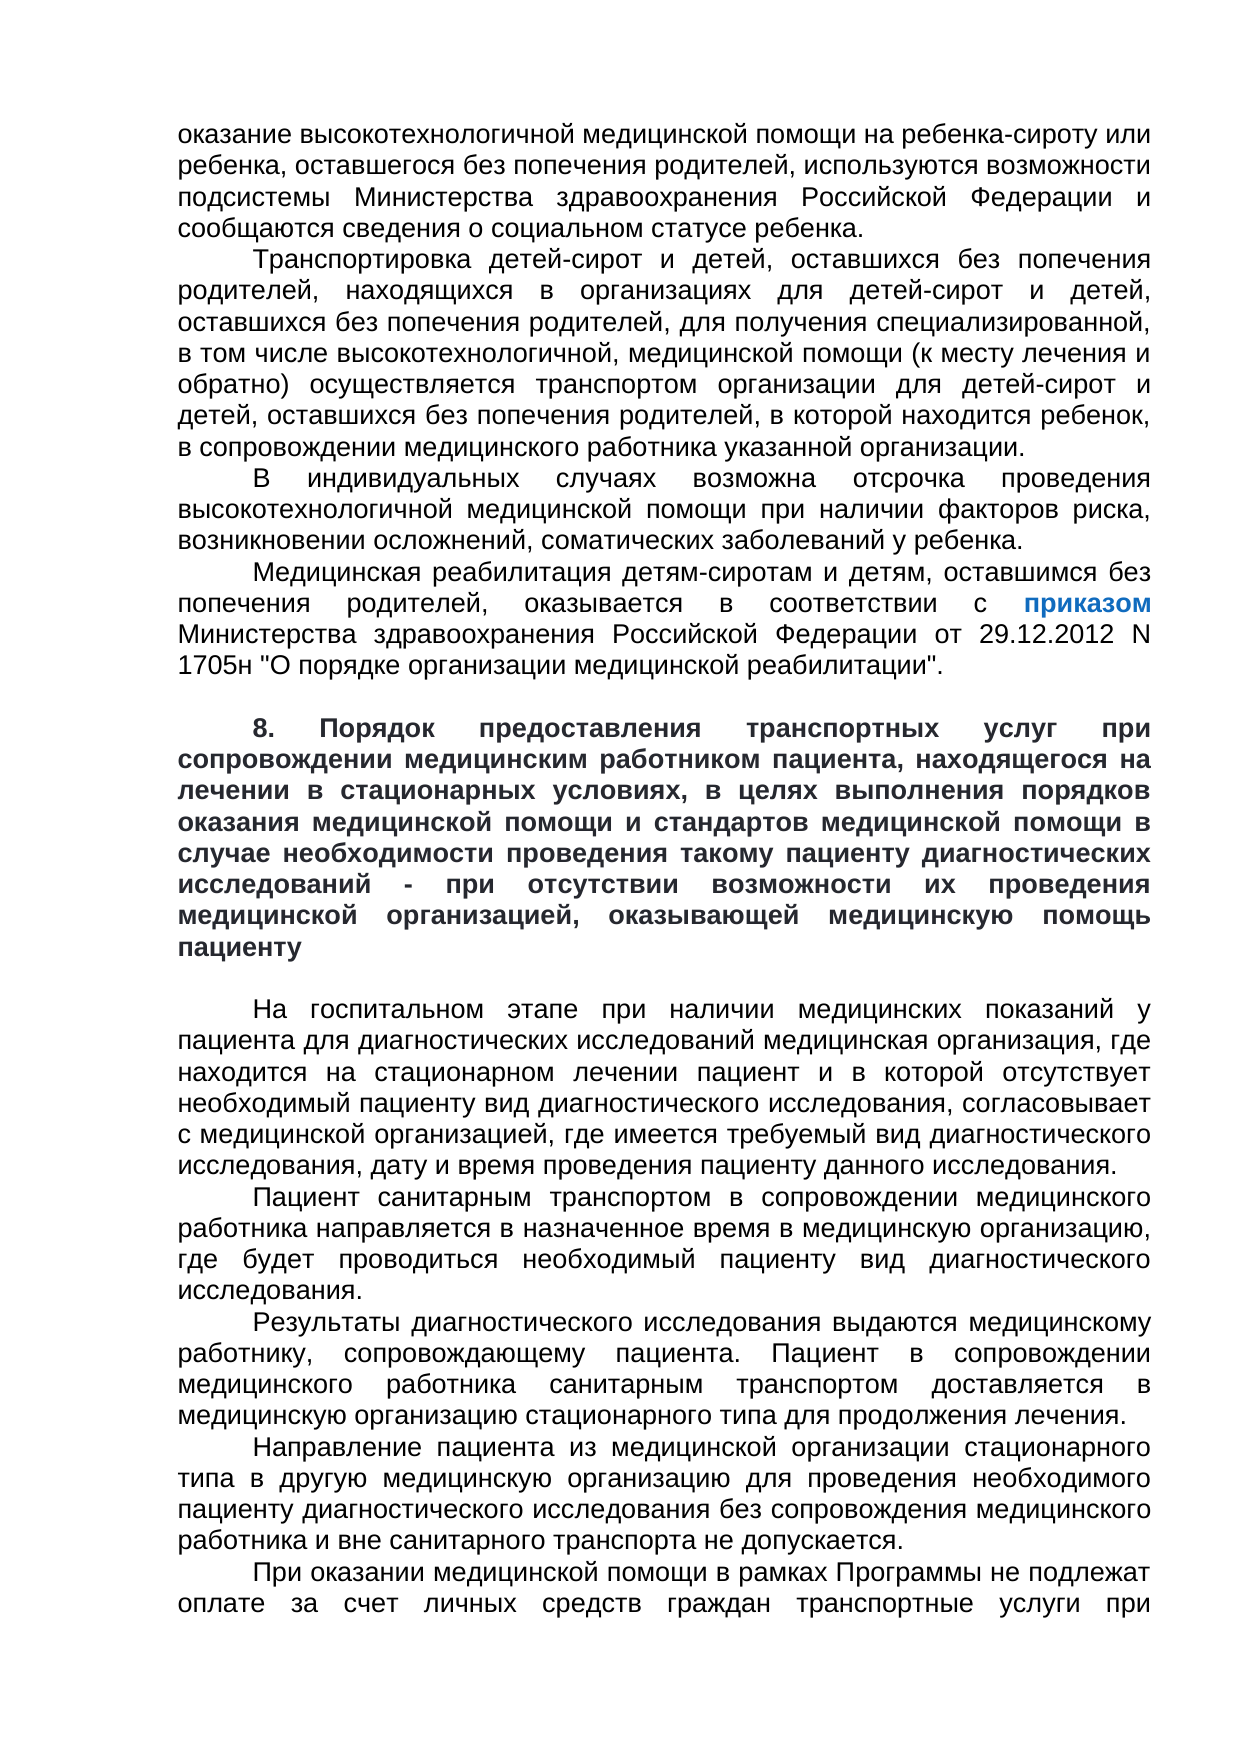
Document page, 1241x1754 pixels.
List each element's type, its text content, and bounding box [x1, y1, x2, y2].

text 8. Порядок предоставления транспортных услуг при сопровождении медицинским работником пациента, находящегося на лечении в стационарных условиях, в целях выполнения порядков оказания медицинской помощи и стандартов медицинской помощи в случае необходимости проведения такому пациенту диагностических исследований - при отсутствии возможности их проведения медицинской организацией, оказывающей медицинскую помощь пациенту [177, 712, 1152, 962]
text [177, 1556, 1152, 1618]
text Направление пациента из медицинской организации стационарного типа в другую медицинскую организацию для проведения необходимого пациенту диагностического исследования без сопровождения медицинского работника и вне санитарного транспорта не допускается. [177, 1431, 1152, 1556]
text Пациент санитарным транспортом в сопровождении медицинского работника направляется в назначенное время в медицинскую организацию, где будет проводиться необходимый пациенту вид диагностического исследования. [177, 1181, 1152, 1306]
text Результаты диагностического исследования выдаются медицинскому работнику, сопровождающему пациента. Пациент в сопровождении медицинского работника санитарным транспортом доставляется в медицинскую организацию стационарного типа для продолжения лечения. [177, 1306, 1152, 1431]
text Медицинская реабилитация детям-сиротам и детям, оставшимся без попечения родителей, оказывается в соответствии с приказом Министерства здравоохранения Российской Федерации от 29.12.2012 N 1705н "О порядке организации медицинской реабилитации". [177, 556, 1152, 681]
text На госпитальном этапе при наличии медицинских показаний у пациента для диагностических исследований медицинская организация, где находится на стационарном лечении пациент и в которой отсутствует необходимый пациенту вид диагностического исследования, согласовывает с медицинской организацией, где имеется требуемый вид диагностического исследования, дату и время проведения пациенту данного исследования. [177, 993, 1152, 1181]
text В индивидуальных случаях возможна отсрочка проведения высокотехнологичной медицинской помощи при наличии факторов риска, возникновении осложнений, соматических заболеваний у ребенка. [177, 462, 1152, 556]
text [177, 118, 1152, 243]
text Транспортировка детей-сирот и детей, оставшихся без попечения родителей, находящихся в организациях для детей-сирот и детей, оставшихся без попечения родителей, для получения специализированной, в том числе высокотехнологичной, медицинской помощи (к месту лечения и обратно) осуществляется транспортом организации для детей-сирот и детей, оставшихся без попечения родителей, в которой находится ребенок, в сопровождении медицинского работника указанной организации. [177, 243, 1152, 462]
